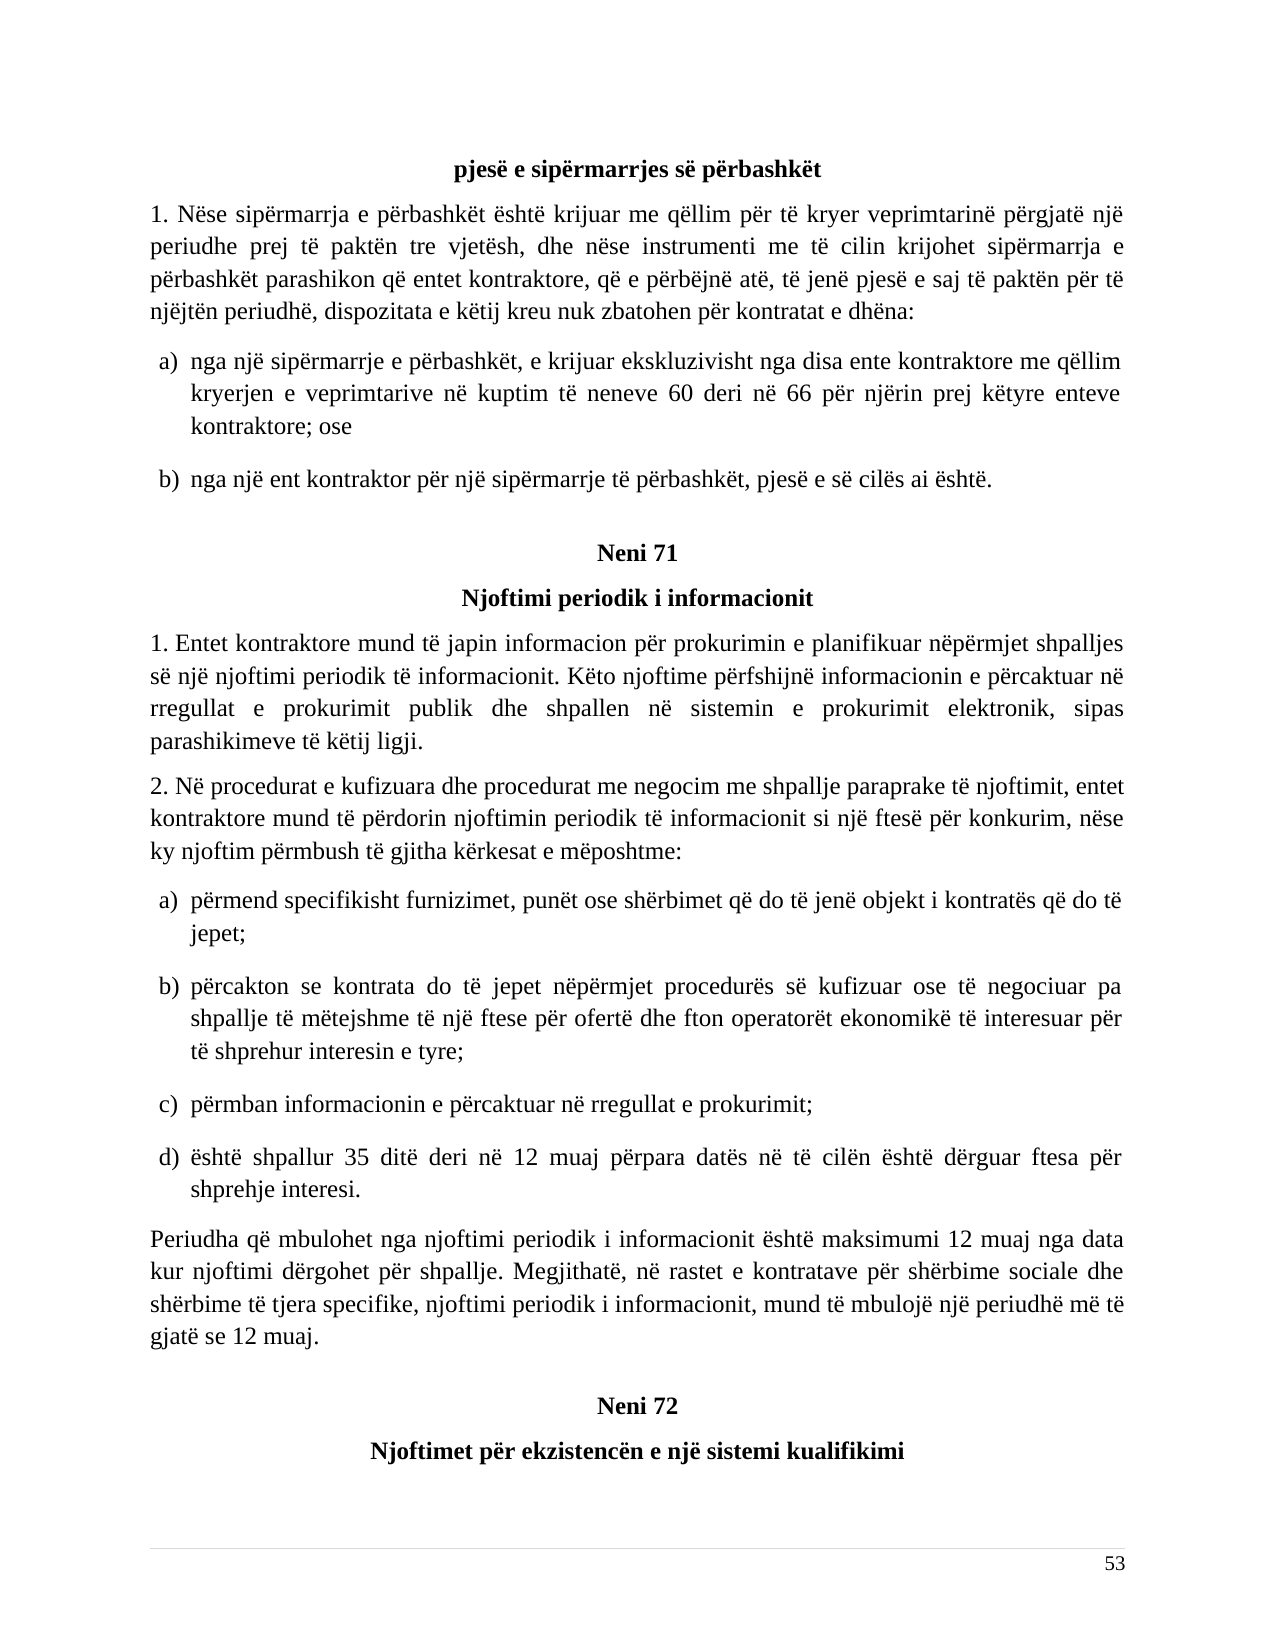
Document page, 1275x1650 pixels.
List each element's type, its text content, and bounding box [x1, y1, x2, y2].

table_header a) [152, 327, 182, 443]
text Neni 72 [150, 1387, 1125, 1420]
table_cell përmban informacionin e përcaktuar në rregullat e prokurimit; [183, 1070, 1125, 1121]
text 2. Në procedurat e kufizuara dhe procedurat me negocim me shpallje paraprake të njoftimit, entet kontraktore mund të përdorin njoftimin periodik të informacionit si një ftesë për konkurim, nëse ky njoftim përmbush të gjitha kërkesat e mëposhtme: [150, 767, 1125, 865]
table_cell b) [152, 952, 182, 1068]
text Neni 71 [150, 535, 1125, 567]
table_cell b) [152, 445, 182, 496]
text Njoftimet për ekzistencën e një sistemi kualifikimi [150, 1432, 1125, 1465]
text 1. Nëse sipërmarrja e përbashkët është krijuar me qëllim për të kryer veprimtarinë përgjatë një periudhe prej të paktën tre vjetësh, dhe nëse instrumenti me të cilin krijohet sipërmarrja e përbashkët parashikon që entet kontraktore, që e përbëjnë atë, të jenë pjesë e saj të paktën për të njëjtën periudhë, dispozitata e këtij kreu nuk zbatohen për kontratat e dhëna: [150, 195, 1125, 325]
table_cell është shpallur 35 ditë deri në 12 muaj përpara datës në të cilën është dërguar ftesa për shprehje interesi. [183, 1122, 1125, 1206]
table_header përmend specifikisht furnizimet, punët ose shërbimet që do të jenë objekt i kontratës që do të jepet; [183, 866, 1125, 950]
table_cell c) [152, 1070, 182, 1121]
text 1. Entet kontraktore mund të japin informacion për prokurimin e planifikuar nëpërmjet shpalljes së një njoftimi periodik të informacionit. Këto njoftime përfshijnë informacionin e përcaktuar në rregullat e prokurimit publik dhe shpallen në sistemin e prokurimit elektronik, sipas parashikimeve të këtij ligji. [150, 625, 1125, 755]
table_cell përcakton se kontrata do të jepet nëpërmjet procedurës së kufizuar ose të negociuar pa shpallje të mëtejshme të një ftese për ofertë dhe fton operatorët ekonomikë të interesuar për të shprehur interesin e tyre; [183, 952, 1125, 1068]
table_cell d) [152, 1122, 182, 1206]
table_header a) [152, 866, 182, 950]
text Periudha që mbulohet nga njoftimi periodik i informacionit është maksimumi 12 muaj nga data kur njoftimi dërgohet për shpallje. Megjithatë, në rastet e kontratave për shërbime sociale dhe shërbime të tjera specifike, njoftimi periodik i informacionit, mund të mbulojë një periudhë më të gjatë se 12 muaj. [150, 1220, 1125, 1350]
table_cell nga një ent kontraktor për një sipërmarrje të përbashkët, pjesë e së cilës ai është. [183, 445, 1125, 496]
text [150, 150, 1125, 182]
table_header nga një sipërmarrje e përbashkët, e krijuar ekskluzivisht nga disa ente kontraktore me qëllim kryerjen e veprimtarive në kuptim të neneve 60 deri në 66 për njërin prej këtyre enteve kontraktore; ose [183, 327, 1125, 443]
text Njoftimi periodik i informacionit [150, 580, 1125, 612]
